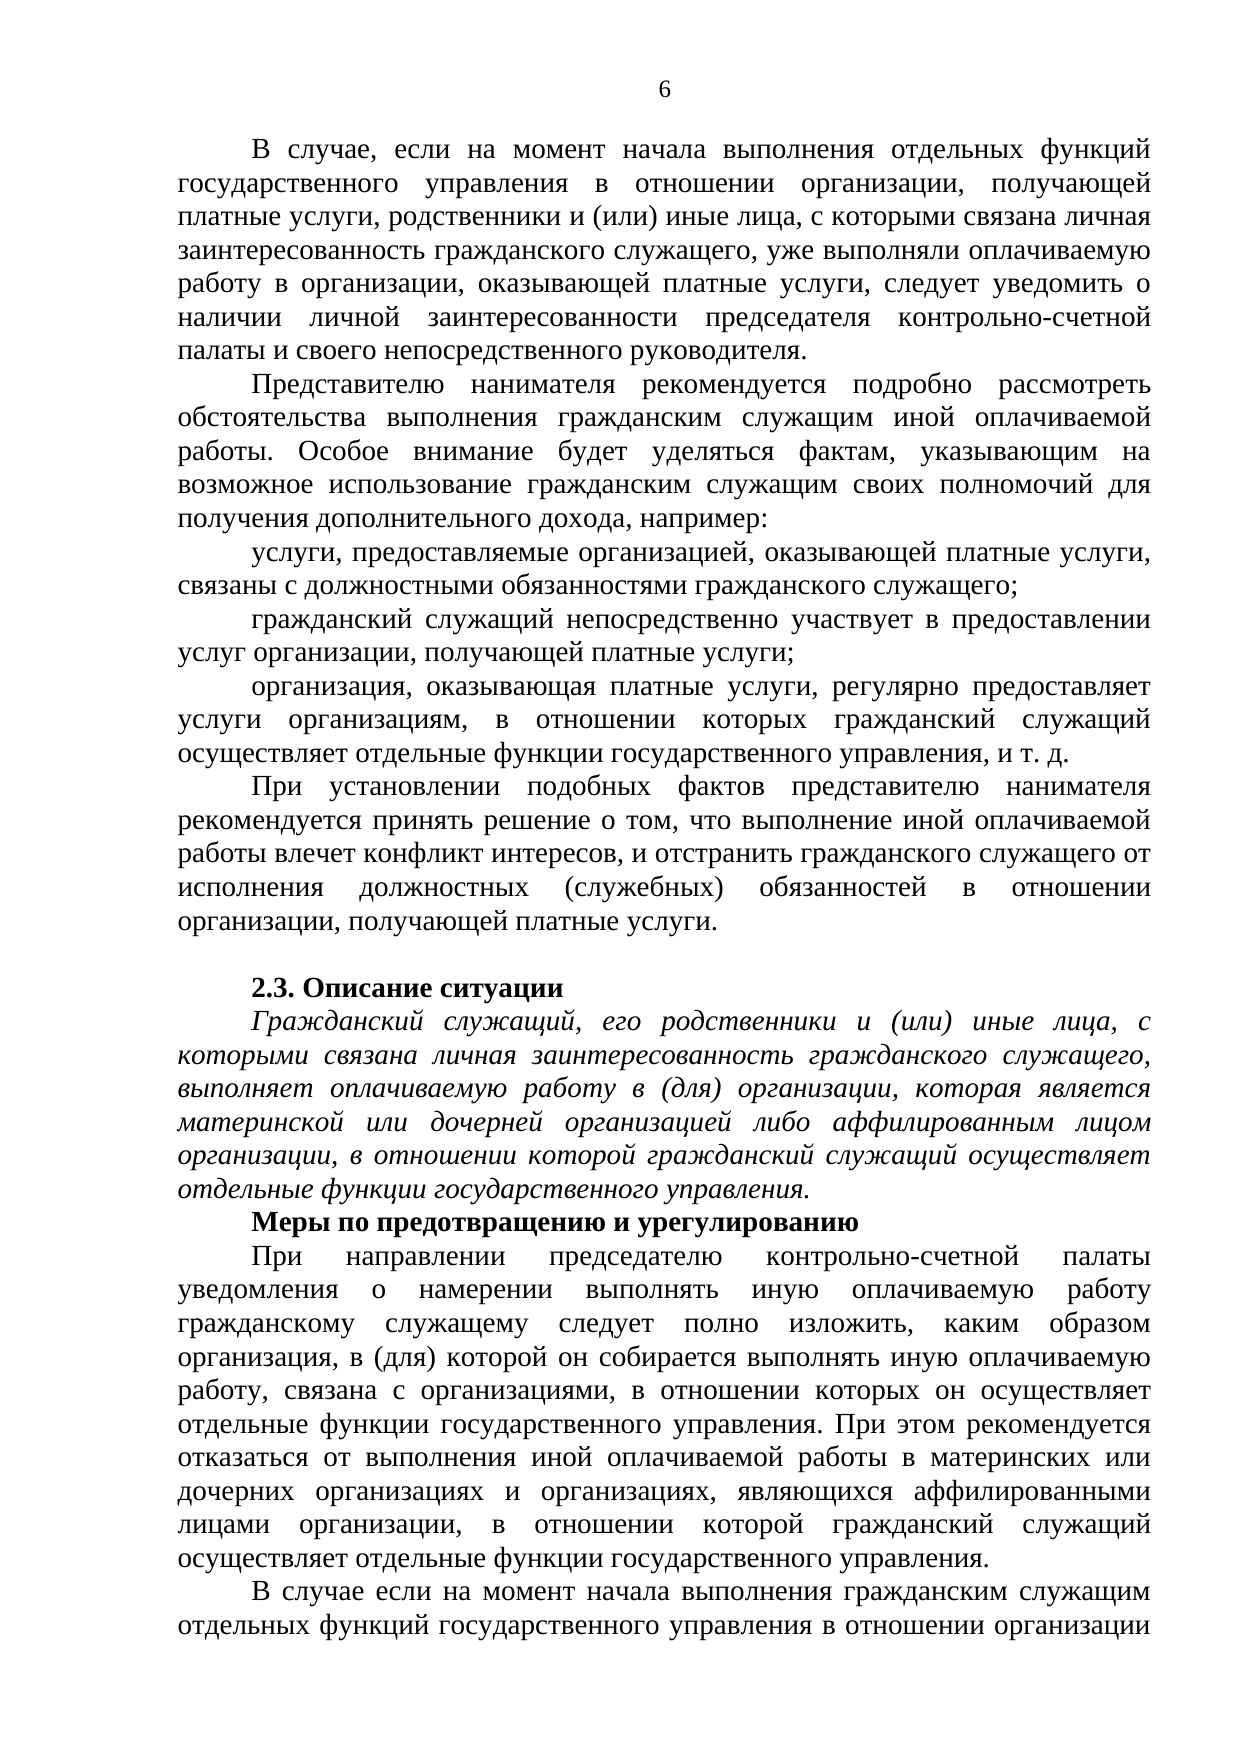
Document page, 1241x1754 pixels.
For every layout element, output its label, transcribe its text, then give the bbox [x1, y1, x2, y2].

text гражданский служащий непосредственно участвует в предоставлении услуг организации, получающей платные услуги; [177, 601, 1152, 668]
text В случае, если на момент начала выполнения отдельных функций государственного управления в отношении организации, получающей платные услуги, родственники и (или) иные лица, с которыми связана личная заинтересованность гражданского служащего, уже выполняли оплачиваемую работу в организации, оказывающей платные услуги, следует уведомить о наличии личной заинтересованности председателя контрольно-счетной палаты и своего непосредственного руководителя. [177, 131, 1152, 366]
text организация, оказывающая платные услуги, регулярно предоставляет услуги организациям, в отношении которых гражданский служащий осуществляет отдельные функции государственного управления, и т. д. [177, 668, 1152, 768]
text При установлении подобных фактов представителю нанимателя рекомендуется принять решение о том, что выполнение иной оплачиваемой работы влечет конфликт интересов, и отстранить гражданского служащего от исполнения должностных (служебных) обязанностей в отношении организации, получающей платные услуги. [177, 768, 1152, 936]
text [177, 1573, 1152, 1641]
text 2.3. Описание ситуации [177, 970, 1152, 1003]
text Меры по предотвращению и урегулированию [177, 1204, 1152, 1238]
text При направлении председателю контрольно-счетной палаты уведомления о намерении выполнять иную оплачиваемую работу гражданскому служащему следует полно изложить, каким образом организация, в (для) которой он собирается выполнять иную оплачиваемую работу, связана с организациями, в отношении которых он осуществляет отдельные функции государственного управления. При этом рекомендуется отказаться от выполнения иной оплачиваемой работы в материнских или дочерних организациях и организациях, являющихся аффилированными лицами организации, в отношении которой гражданский служащий осуществляет отдельные функции государственного управления. [177, 1238, 1152, 1573]
text услуги, предоставляемые организацией, оказывающей платные услуги, связаны с должностными обязанностями гражданского служащего; [177, 534, 1152, 601]
text Представителю нанимателя рекомендуется подробно рассмотреть обстоятельства выполнения гражданским служащим иной оплачиваемой работы. Особое внимание будет уделяться фактам, указывающим на возможное использование гражданским служащим своих полномочий для получения дополнительного дохода, например: [177, 366, 1152, 534]
text Гражданский служащий, его родственники и (или) иные лица, с которыми связана личная заинтересованность гражданского служащего, выполняет оплачиваемую работу в (для) организации, которая является материнской или дочерней организацией либо аффилированным лицом организации, в отношении которой гражданский служащий осуществляет отдельные функции государственного управления. [177, 1003, 1152, 1204]
